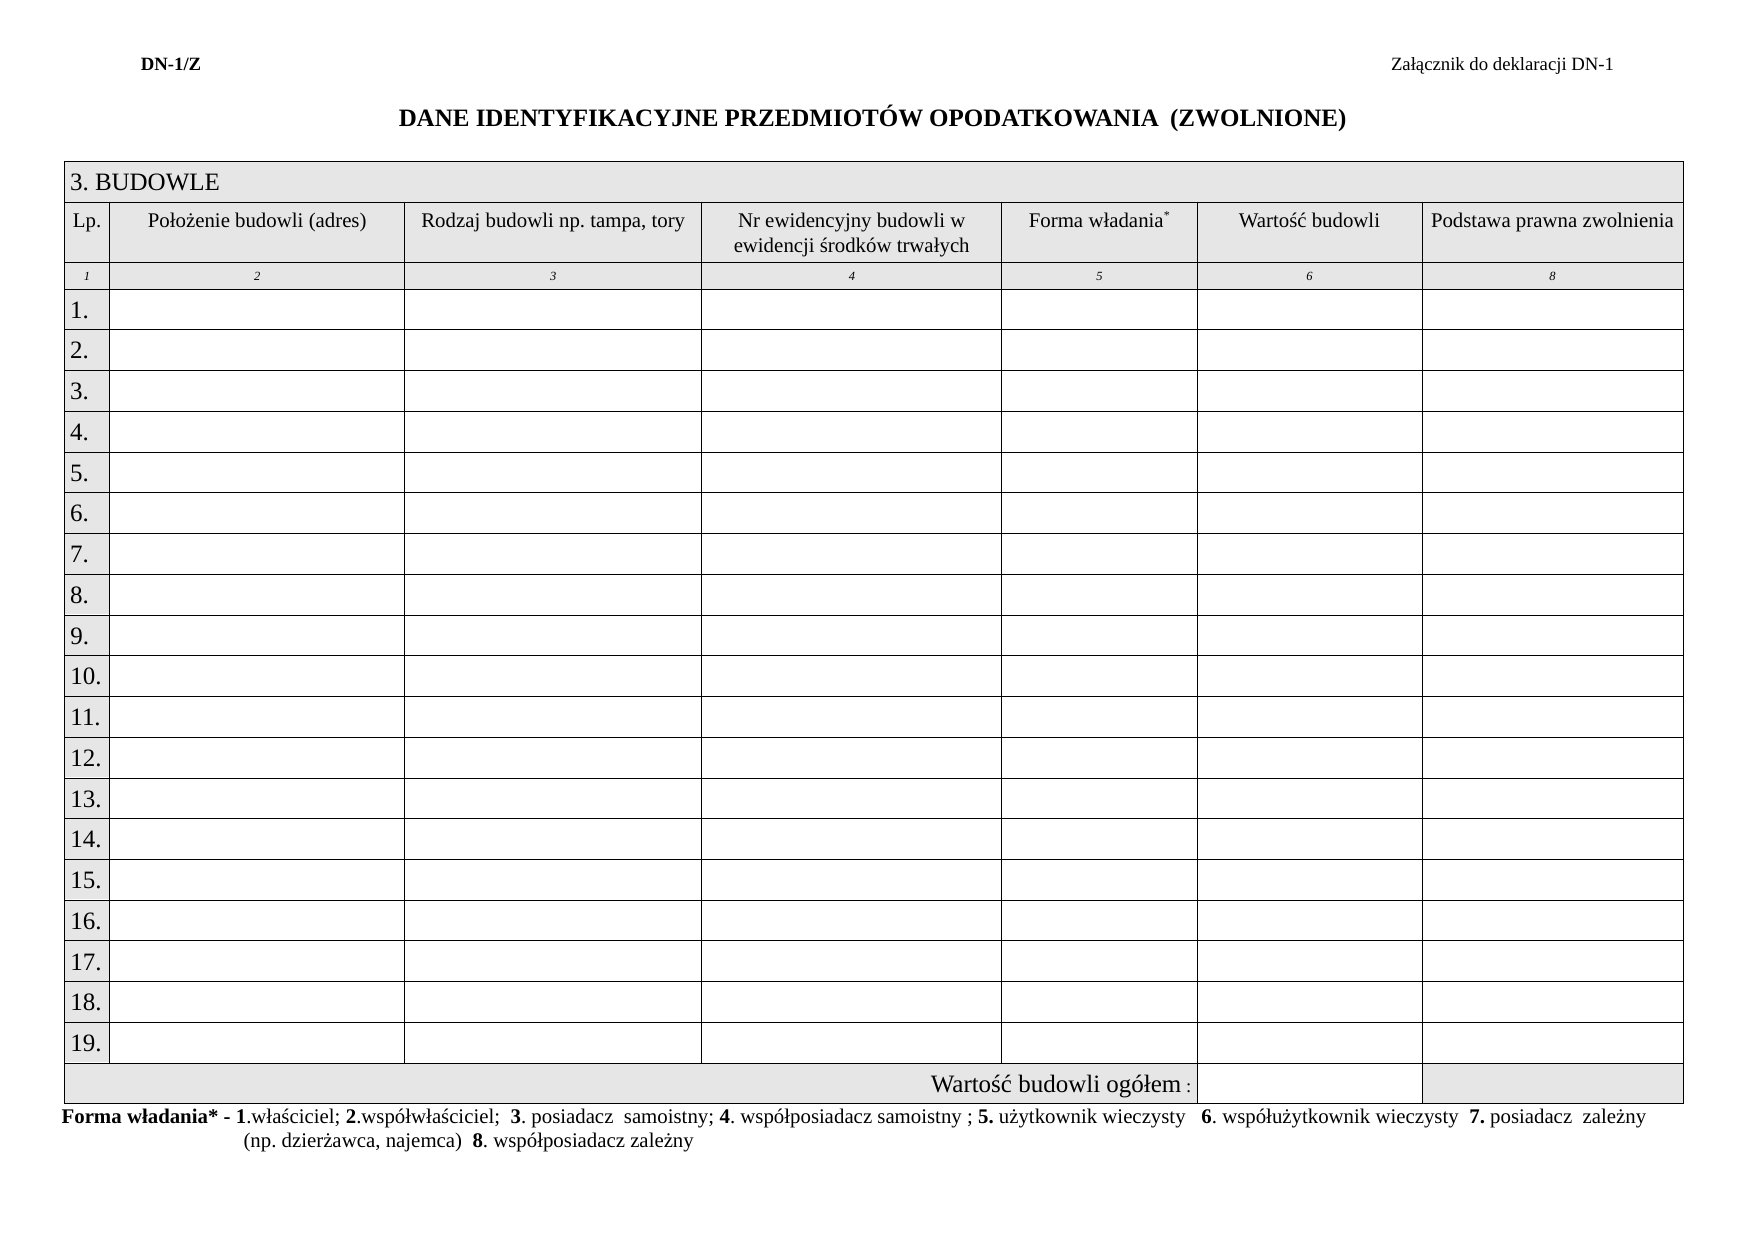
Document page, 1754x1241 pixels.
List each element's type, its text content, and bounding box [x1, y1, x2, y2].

table_cell [1198, 901, 1422, 940]
text DANE IDENTYFIKACYJNE PRZEDMIOTÓW OPODATKOWANIA (ZWOLNIONE) [62, 103, 1683, 132]
table_cell 5 [1002, 263, 1197, 289]
table_cell [110, 697, 404, 737]
table_cell [65, 738, 109, 777]
table_header Nr ewidencyjny budowli w ewidencji środków trwałych [702, 203, 1001, 262]
table_cell [1423, 656, 1683, 696]
table_cell [405, 290, 701, 329]
table_header Położenie budowli (adres) [110, 203, 404, 262]
table_cell [1002, 860, 1197, 899]
table_cell [1002, 697, 1197, 737]
table_cell [405, 1023, 701, 1062]
table_cell [1423, 453, 1683, 492]
table_cell [65, 982, 109, 1022]
table_cell [110, 1023, 404, 1062]
table_cell [110, 453, 404, 492]
table_cell [702, 738, 1001, 777]
table_cell 2 [110, 263, 404, 289]
table_cell [110, 493, 404, 533]
table_cell [702, 493, 1001, 533]
table_cell [1002, 738, 1197, 777]
table_cell [110, 371, 404, 411]
table_cell 4 [702, 263, 1001, 289]
table_cell 8 [1423, 263, 1683, 289]
table_cell [405, 371, 701, 411]
table_cell [702, 697, 1001, 737]
table_cell [110, 738, 404, 777]
table_cell [65, 493, 109, 533]
table_cell [702, 982, 1001, 1022]
table_cell [1198, 453, 1422, 492]
table_cell [1423, 330, 1683, 370]
table_cell [1002, 779, 1197, 818]
table_cell [1423, 738, 1683, 777]
table_cell [1002, 901, 1197, 940]
table_cell [1198, 412, 1422, 452]
table_cell [405, 941, 701, 981]
table_cell [1423, 371, 1683, 411]
table_cell [65, 697, 109, 737]
table_cell [110, 901, 404, 940]
table_cell [1002, 656, 1197, 696]
table_cell [110, 819, 404, 859]
table_cell [1198, 371, 1422, 411]
table_cell [1198, 616, 1422, 655]
table_cell [65, 534, 109, 574]
table_cell [405, 819, 701, 859]
table_cell [702, 371, 1001, 411]
table_cell [65, 330, 109, 370]
table_cell [405, 493, 701, 533]
table_header Wartość budowli [1198, 203, 1422, 262]
table_cell [1423, 534, 1683, 574]
table_cell [405, 412, 701, 452]
table_cell [702, 290, 1001, 329]
table_header 3. BUDOWLE [65, 162, 1683, 202]
table_cell [1002, 616, 1197, 655]
table_cell [1002, 819, 1197, 859]
table_cell [702, 1023, 1001, 1062]
table_cell [405, 534, 701, 574]
table_header Forma władania* [1002, 203, 1197, 262]
table_cell [405, 901, 701, 940]
table_cell [1198, 819, 1422, 859]
table_cell [405, 738, 701, 777]
table_cell [1002, 371, 1197, 411]
table_cell [405, 982, 701, 1022]
table_cell Wartość budowli ogółem : [65, 1064, 1197, 1103]
table_cell [65, 1023, 109, 1062]
table_cell [1002, 493, 1197, 533]
table_cell [1423, 982, 1683, 1022]
table_cell [702, 534, 1001, 574]
table_header Rodzaj budowli np. tampa, tory [405, 203, 701, 262]
table_cell [1423, 819, 1683, 859]
table_cell [702, 616, 1001, 655]
table_cell [405, 616, 701, 655]
table_cell [1423, 493, 1683, 533]
table_cell [1423, 412, 1683, 452]
table_cell [702, 819, 1001, 859]
table_cell [65, 656, 109, 696]
table_cell [702, 779, 1001, 818]
table_cell [65, 575, 109, 614]
table_cell 3 [405, 263, 701, 289]
table_cell [702, 412, 1001, 452]
table_cell [1198, 575, 1422, 614]
table_cell [110, 860, 404, 899]
table_cell [702, 575, 1001, 614]
table_cell [1198, 779, 1422, 818]
table_cell [702, 901, 1001, 940]
table_cell [405, 330, 701, 370]
table_cell [1198, 738, 1422, 777]
table_cell [1002, 453, 1197, 492]
table_cell [1423, 1064, 1683, 1103]
table_cell [1423, 779, 1683, 818]
table_cell [110, 616, 404, 655]
table_cell [1198, 982, 1422, 1022]
table_cell [1198, 697, 1422, 737]
table_cell [1423, 697, 1683, 737]
table_cell [110, 412, 404, 452]
table_cell [1002, 941, 1197, 981]
table_cell [1002, 290, 1197, 329]
table_cell [65, 901, 109, 940]
table_cell [110, 575, 404, 614]
table_cell [405, 453, 701, 492]
table_header Lp. [65, 203, 109, 262]
table_cell [1002, 575, 1197, 614]
table_cell [702, 330, 1001, 370]
table_cell [65, 371, 109, 411]
table_cell [1198, 656, 1422, 696]
table_cell [110, 982, 404, 1022]
table_cell [1423, 860, 1683, 899]
table_cell [110, 330, 404, 370]
table_cell [1002, 982, 1197, 1022]
table_cell [1423, 290, 1683, 329]
table_cell [1198, 330, 1422, 370]
table_cell [1423, 901, 1683, 940]
table_cell [110, 534, 404, 574]
table_cell [1002, 1023, 1197, 1062]
table_cell [65, 779, 109, 818]
table_cell [110, 779, 404, 818]
table_cell [65, 819, 109, 859]
table_cell 6 [1198, 263, 1422, 289]
table_cell [65, 941, 109, 981]
table_header Podstawa prawna zwolnienia [1423, 203, 1683, 262]
table_cell [405, 656, 701, 696]
table_cell [1198, 493, 1422, 533]
table_cell [65, 453, 109, 492]
table_cell [702, 860, 1001, 899]
table_cell [110, 941, 404, 981]
table_cell [405, 860, 701, 899]
text DN-1/Z Załącznik do deklaracji DN-1 [62, 53, 1683, 75]
table_cell [1002, 330, 1197, 370]
table_cell [1198, 290, 1422, 329]
table_cell [1002, 412, 1197, 452]
table_cell [702, 453, 1001, 492]
table_cell 1 [65, 263, 109, 289]
table_cell [1423, 575, 1683, 614]
text Forma władania* - 1.właściciel; 2.współwłaściciel; 3. posiadacz samoistny; 4. współposiadacz samoistny ; 5. użytkownik wieczysty 6. współużytkownik wieczysty 7. posiadacz zależny (np. dzierżawca, najemca) 8. współposiadacz zależny [61, 1104, 1682, 1152]
table_cell [1198, 1064, 1422, 1103]
table_cell [1198, 534, 1422, 574]
table_cell [1423, 1023, 1683, 1062]
table_cell [110, 290, 404, 329]
table_cell [405, 697, 701, 737]
table_cell [702, 941, 1001, 981]
table_cell [1002, 534, 1197, 574]
table_cell [65, 290, 109, 329]
table_cell [1423, 616, 1683, 655]
table_cell [1198, 860, 1422, 899]
table_cell [65, 860, 109, 899]
table_cell [1198, 1023, 1422, 1062]
table_cell [405, 779, 701, 818]
table_cell [65, 616, 109, 655]
table_cell [1423, 941, 1683, 981]
table_cell [405, 575, 701, 614]
table_cell [1198, 941, 1422, 981]
table_cell [702, 656, 1001, 696]
table_cell [110, 656, 404, 696]
table_cell [65, 412, 109, 452]
